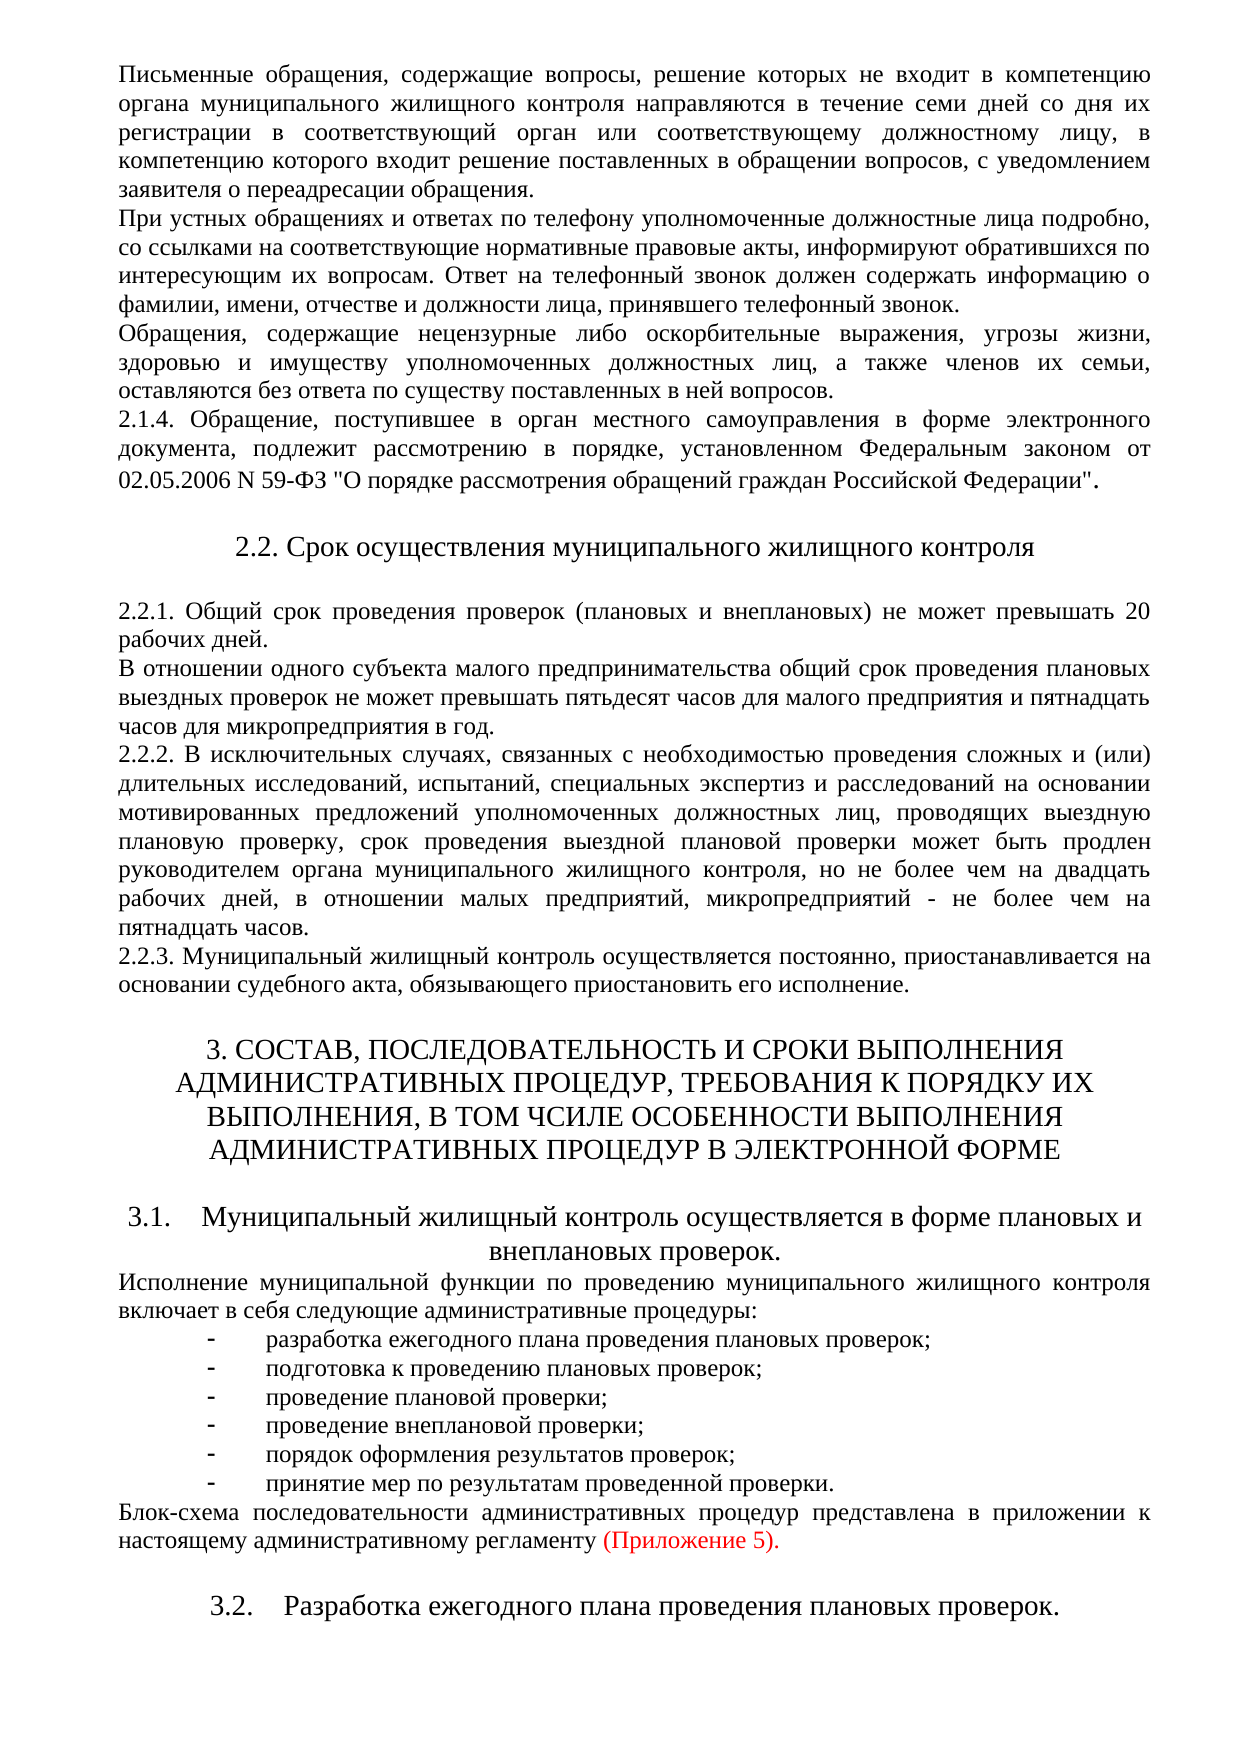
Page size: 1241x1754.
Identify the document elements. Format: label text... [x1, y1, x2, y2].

text АДМИНИСТРАТИВНЫХ ПРОЦЕДУР, ТРЕБОВАНИЯ К ПОРЯДКУ ИХ ВЫПОЛНЕНИЯ, В ТОМ ЧСИЛЕ ОСОБЕННОСТИ ВЫПОЛНЕНИЯ АДМИНИСТРАТИВНЫХ ПРОЦЕДУР В ЭЛЕКТРОННОЙ ФОРМЕ [118, 1065, 1152, 1166]
text Обращения, содержащие нецензурные либо оскорбительные выражения, угрозы жизни, здоровью и имуществу уполномоченных должностных лиц, а также членов их семьи, оставляются без ответа по существу поставленных в ней вопросов. [118, 318, 1152, 404]
text В отношении одного субъекта малого предпринимательства общий срок проведения плановых выездных проверок не может превышать пятьдесят часов для малого предприятия и пятнадцать часов для микропредприятия в год. [118, 653, 1152, 739]
text 2.2. Срок осуществления муниципального жилищного контроля [118, 529, 1152, 562]
text Исполнение муниципальной функции по проведению муниципального жилищного контроля включает в себя следующие административные процедуры: [118, 1267, 1152, 1324]
text Письменные обращения, содержащие вопросы, решение которых не входит в компетенцию органа муниципального жилищного контроля направляются в течение семи дней со дня их регистрации в соответствующий орган или соответствующему должностному лицу, в компетенцию которого входит решение поставленных в обращении вопросов, с уведомлением заявителя о переадресации обращения. [118, 59, 1152, 203]
text 2.2.1. Общий срок проведения проверок (плановых и внеплановых) не может превышать 20 рабочих дней. [118, 596, 1152, 653]
text 2.1.4. Обращение, поступившее в орган местного самоуправления в форме электронного документа, подлежит рассмотрению в порядке, установленном Федеральным законом от 02.05.2006 N 59-ФЗ "О порядке рассмотрения обращений граждан Российской Федерации". [118, 404, 1152, 495]
list принятие мер по результатам проведенной проверки. [118, 1468, 1152, 1497]
text 3. СОСТАВ, ПОСЛЕДОВАТЕЛЬНОСТЬ И СРОКИ ВЫПОЛНЕНИЯ [118, 1032, 1152, 1065]
list проведение плановой проверки; [118, 1382, 1152, 1410]
list разработка ежегодного плана проведения плановых проверок; [118, 1324, 1152, 1353]
list проведение внеплановой проверки; [118, 1410, 1152, 1439]
text 3.2. Разработка ежегодного плана проведения плановых проверок. [118, 1588, 1152, 1621]
text 3.1. Муниципальный жилищный контроль осуществляется в форме плановых и внеплановых проверок. [118, 1199, 1152, 1267]
list порядок оформления результатов проверок; [118, 1439, 1152, 1468]
list подготовка к проведению плановых проверок; [118, 1353, 1152, 1382]
text Блок-схема последовательности административных процедур представлена в приложении к настоящему административному регламенту (Приложение 5). [118, 1497, 1152, 1554]
text 2.2.3. Муниципальный жилищный контроль осуществляется постоянно, приостанавливается на основании судебного акта, обязывающего приостановить его исполнение. [118, 941, 1152, 998]
text 2.2.2. В исключительных случаях, связанных с необходимостью проведения сложных и (или) длительных исследований, испытаний, специальных экспертиз и расследований на основании мотивированных предложений уполномоченных должностных лиц, проводящих выездную плановую проверку, срок проведения выездной плановой проверки может быть продлен руководителем органа муниципального жилищного контроля, но не более чем на двадцать рабочих дней, в отношении малых предприятий, микропредприятий - не более чем на пятнадцать часов. [118, 739, 1152, 941]
text При устных обращениях и ответах по телефону уполномоченные должностные лица подробно, со ссылками на соответствующие нормативные правовые акты, информируют обратившихся по интересующим их вопросам. Ответ на телефонный звонок должен содержать информацию о фамилии, имени, отчестве и должности лица, принявшего телефонный звонок. [118, 203, 1152, 318]
